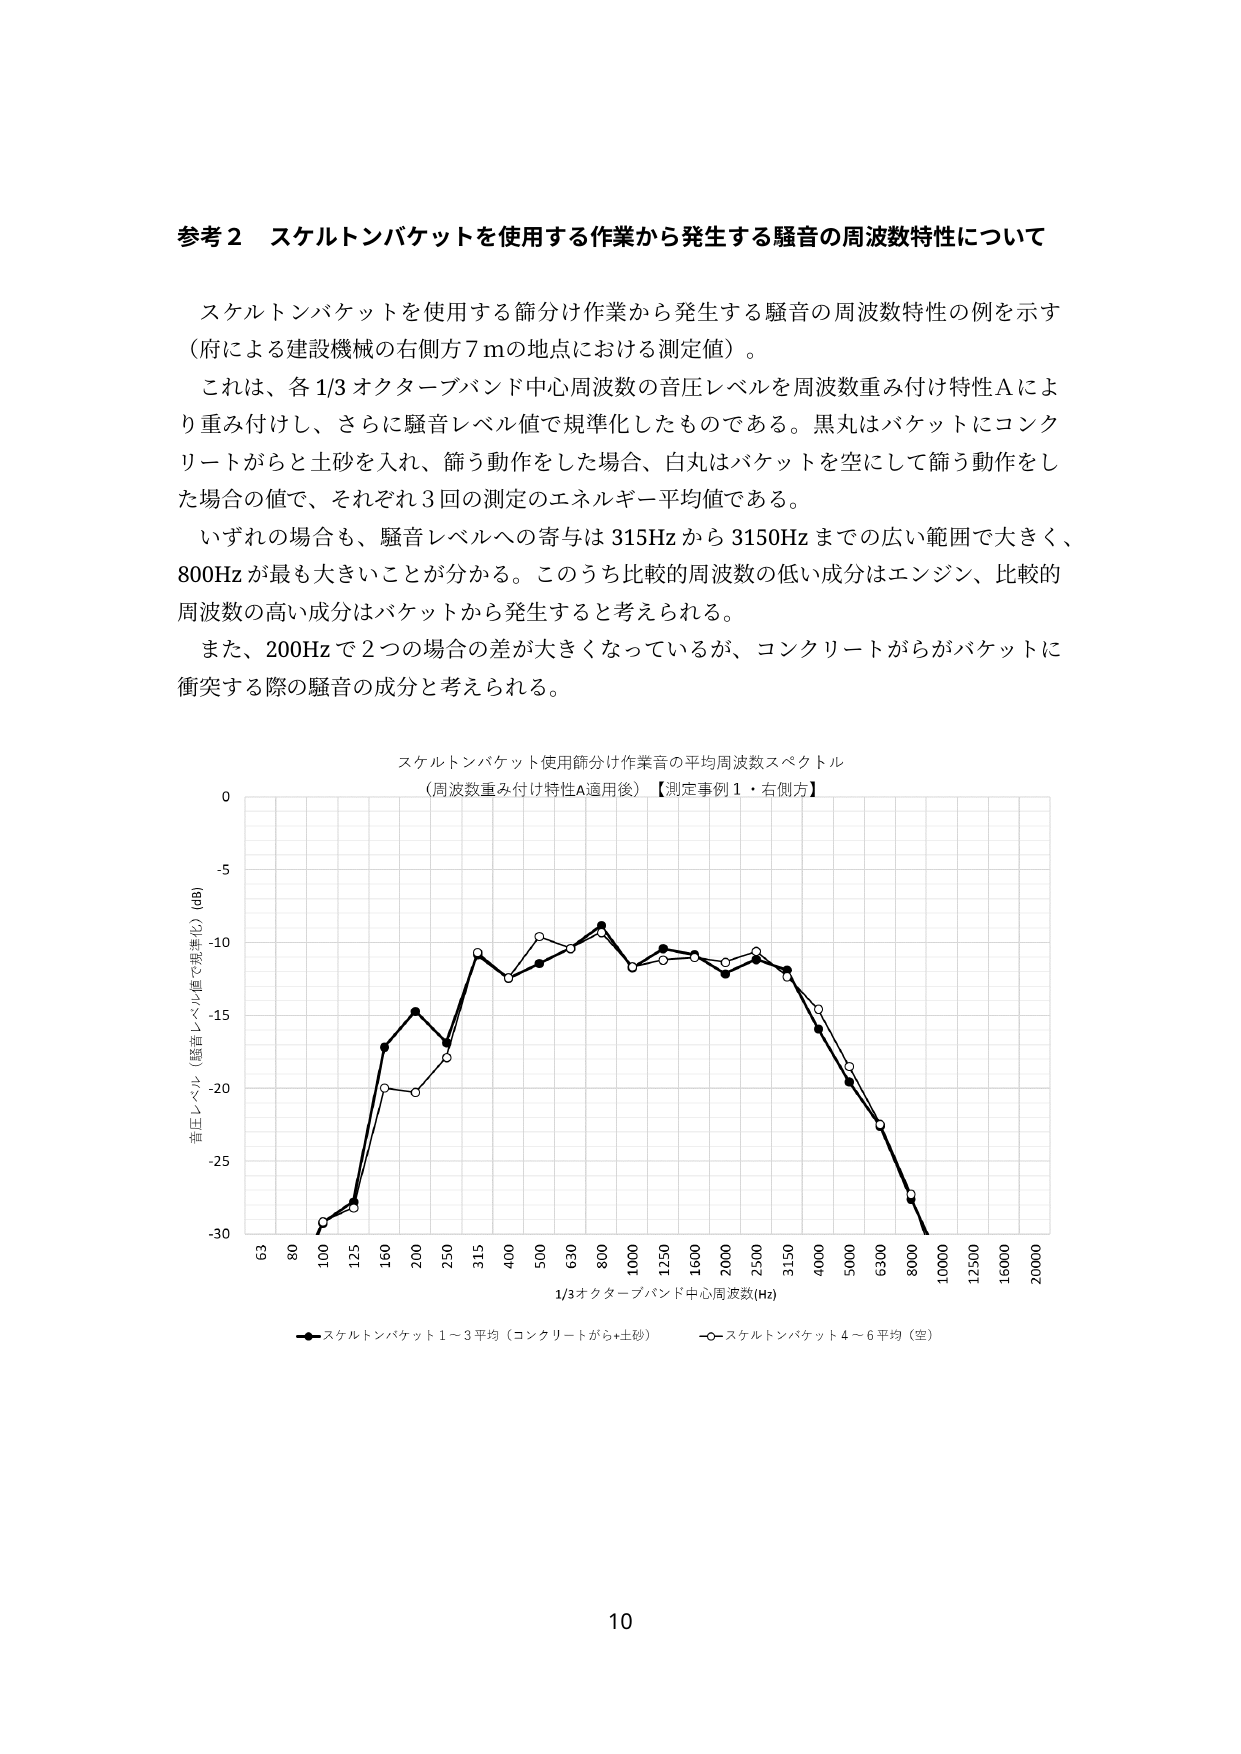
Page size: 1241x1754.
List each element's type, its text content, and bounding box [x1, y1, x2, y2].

picture [183, 741, 1058, 1365]
text スケルトンバケットを使用する篩分け作業から発生する騒音の周波数特性の例を示す（府による建設機械の右側方７ｍの地点における測定値）。 [177, 292, 1063, 367]
text また、200Hzで２つの場合の差が大きくなっているが、コンクリートがらがバケットに衝突する際の騒音の成分と考えられる。 [177, 629, 1063, 704]
text 参考２ スケルトンバケットを使用する作業から発生する騒音の周波数特性について [177, 217, 1063, 254]
text いずれの場合も、騒音レベルへの寄与は315Hzから3150Hzまでの広い範囲で大きく、800Hzが最も大きいことが分かる。このうち比較的周波数の低い成分はエンジン、比較的周波数の高い成分はバケットから発生すると考えられる。 [177, 517, 1063, 629]
text これは、各1/3オクターブバンド中心周波数の音圧レベルを周波数重み付け特性Ａにより重み付けし、さらに騒音レベル値で規準化したものである。黒丸はバケットにコンクリートがらと土砂を入れ、篩う動作をした場合、白丸はバケットを空にして篩う動作をした場合の値で、それぞれ３回の測定のエネルギー平均値である。 [177, 367, 1063, 517]
